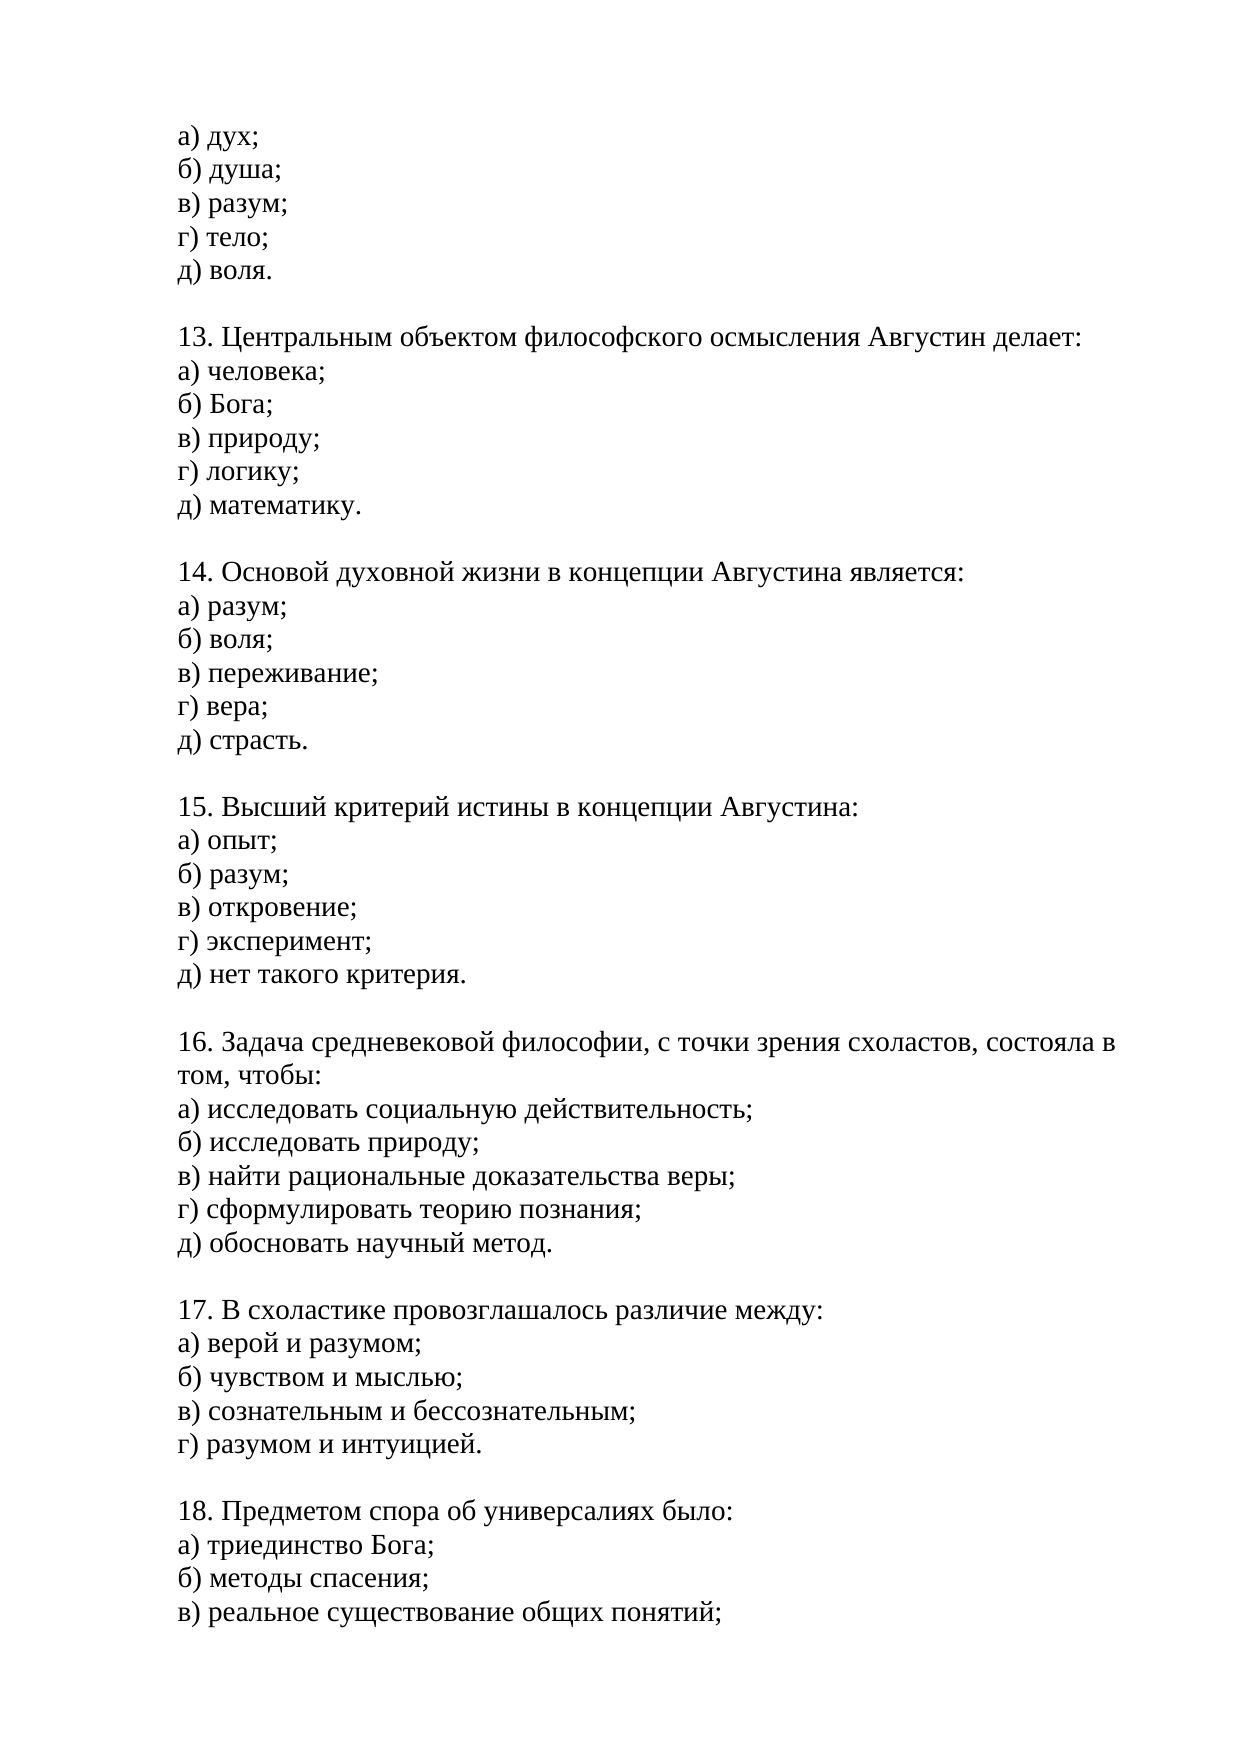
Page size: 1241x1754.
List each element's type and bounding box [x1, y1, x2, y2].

text [177, 118, 1152, 1627]
